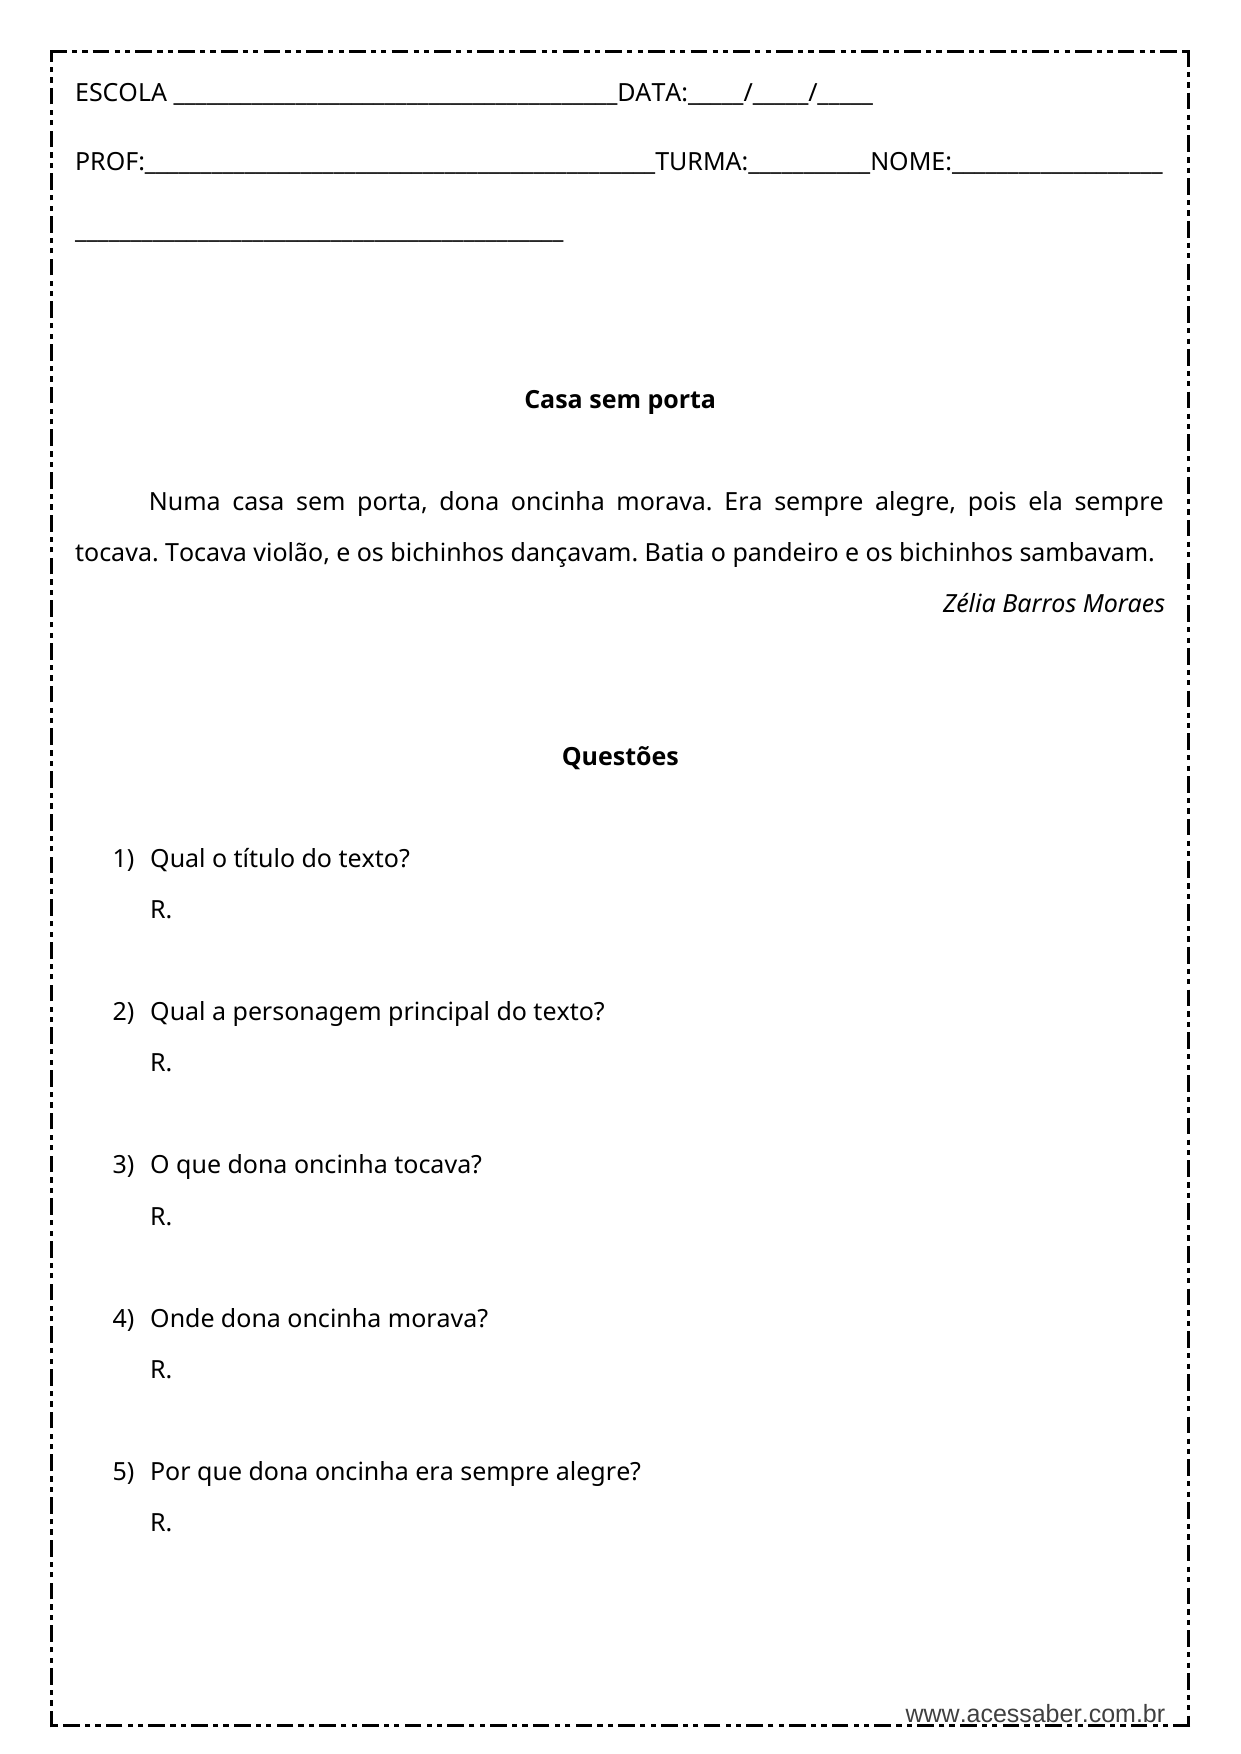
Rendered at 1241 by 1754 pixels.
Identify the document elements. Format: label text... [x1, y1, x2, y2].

list Onde dona oncinha morava? [112, 1300, 1165, 1334]
text Questões [75, 739, 1165, 773]
list Qual o título do texto? [112, 841, 1165, 875]
list R. [150, 892, 1165, 926]
text Zélia Barros Moraes [75, 586, 1165, 620]
text PROF:______________________________________________TURMA:___________NOME:_______________________________________________________________ [75, 143, 1165, 245]
list O que dona oncinha tocava? [112, 1147, 1165, 1181]
list R. [150, 1351, 1165, 1385]
text Numa casa sem porta, dona oncinha morava. Era sempre alegre, pois ela sempre tocava. Tocava violão, e os bichinhos dançavam. Batia o pandeiro e os bichinhos sambavam. [75, 483, 1165, 569]
list Por que dona oncinha era sempre alegre? [112, 1453, 1165, 1487]
list R. [150, 1198, 1165, 1232]
list R. [150, 1045, 1165, 1079]
list R. [150, 1504, 1165, 1538]
list Qual a personagem principal do texto? [112, 994, 1165, 1028]
text ESCOLA ________________________________________DATA:_____/_____/_____ [75, 75, 1165, 109]
text Casa sem porta [75, 381, 1165, 416]
